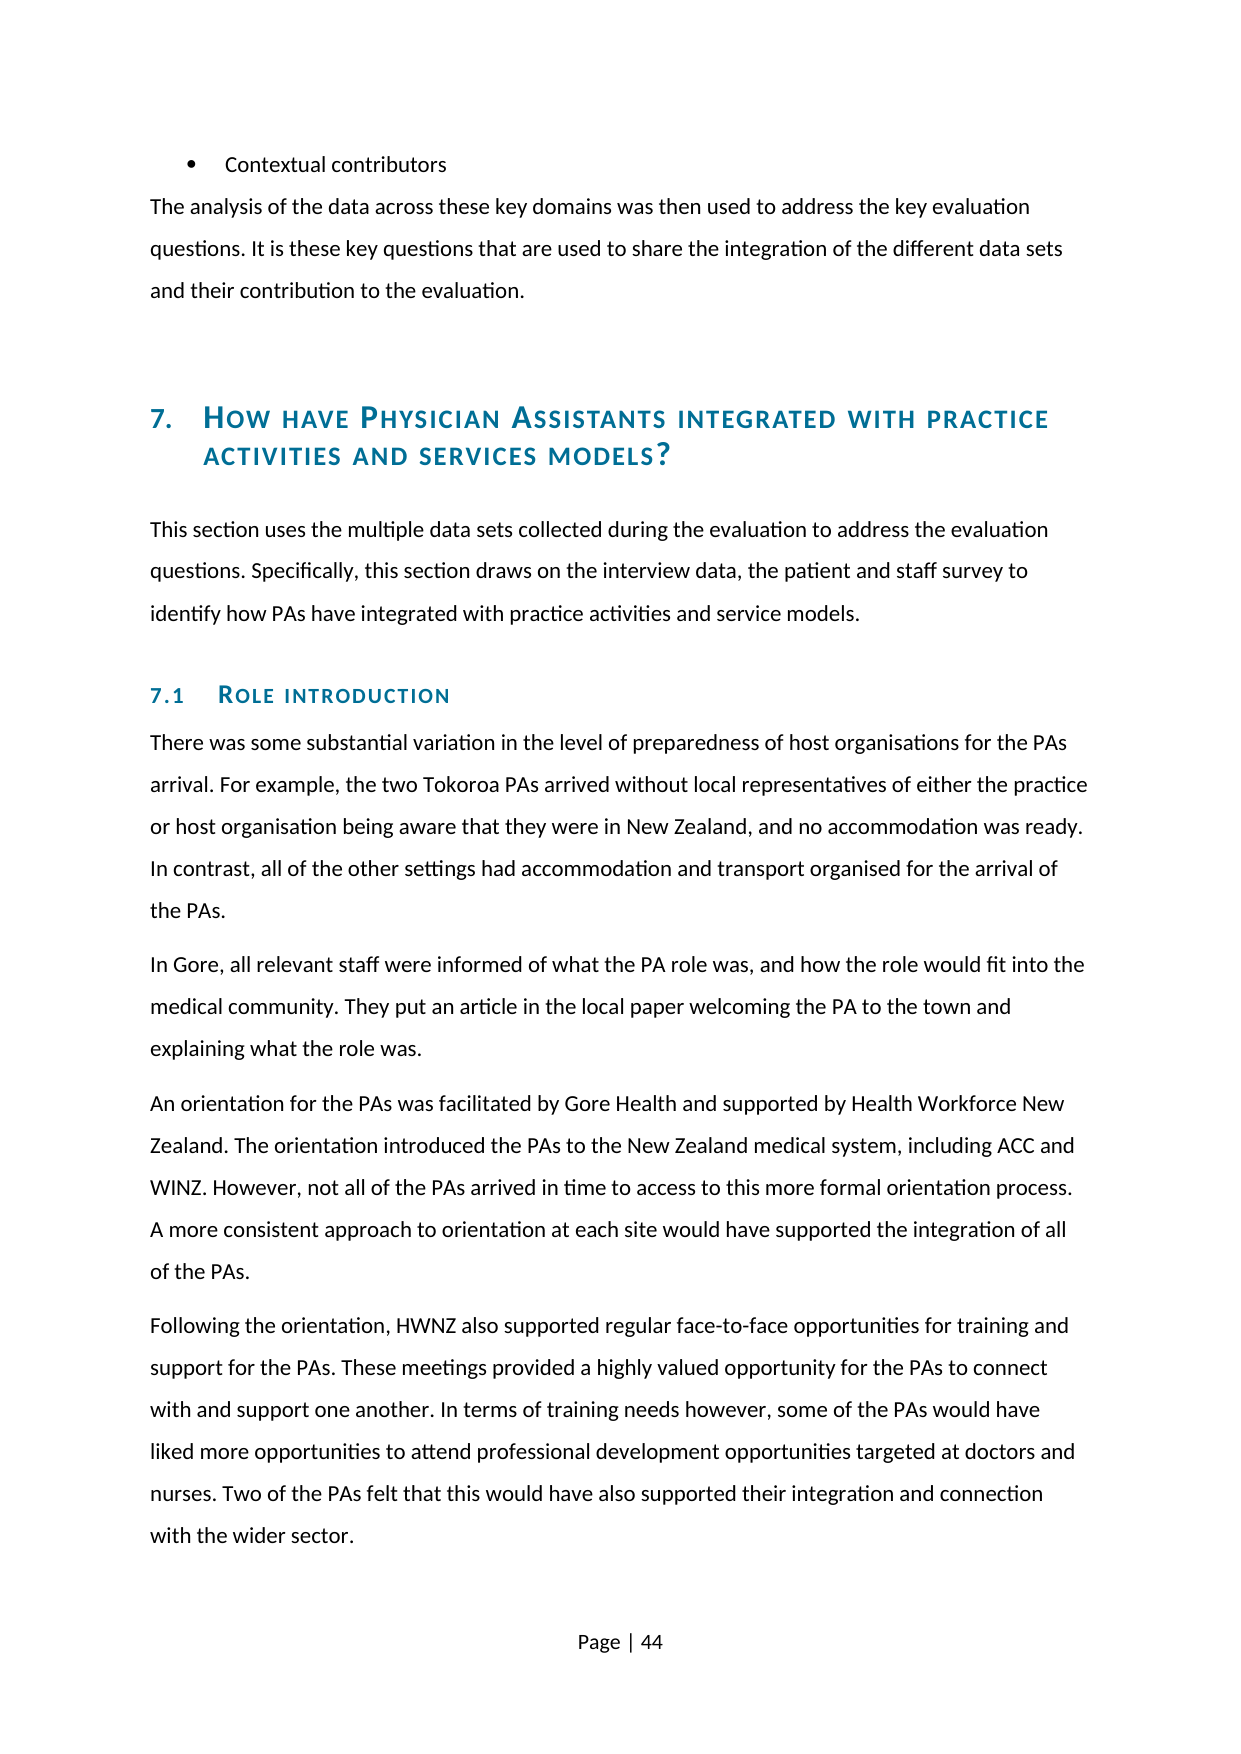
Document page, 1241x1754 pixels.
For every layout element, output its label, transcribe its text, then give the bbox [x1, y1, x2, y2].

subtitle Role introduction [150, 678, 1090, 709]
text Following the orientation, HWNZ also supported regular face-to-face opportunities for training and support for the PAs. These meetings provided a highly valued opportunity for the PAs to connect with and support one another. In terms of training needs however, some of the PAs would have liked more opportunities to attend professional development opportunities targeted at doctors and nurses. Two of the PAs felt that this would have also supported their integration and connection with the wider sector. [150, 1311, 1090, 1549]
text This section uses the multiple data sets collected during the evaluation to address the evaluation questions. Specifically, this section draws on the interview data, the patient and staff survey to identify how PAs have integrated with practice activities and service models. [150, 515, 1090, 627]
subtitle How have Physician Assistants integrated with practice activities and services models? [150, 398, 1090, 473]
text In Gore, all relevant staff were informed of what the PA role was, and how the role would fit into the medical community. They put an article in the local paper welcoming the PA to the town and explaining what the role was. [150, 951, 1090, 1062]
text An orientation for the PAs was facilitated by Gore Health and supported by Health Workforce New Zealand. The orientation introduced the PAs to the New Zealand medical system, including ACC and WINZ. However, not all of the PAs arrived in time to access to this more formal orientation process. A more consistent approach to orientation at each site would have supported the integration of all of the PAs. [150, 1089, 1090, 1285]
text There was some substantial variation in the level of preparedness of host organisations for the PAs arrival. For example, the two Tokoroa PAs arrived without local representatives of either the practice or host organisation being aware that they were in New Zealand, and no accommodation was ready. In contrast, all of the other settings had accommodation and transport organised for the arrival of the PAs. [150, 728, 1090, 924]
list Contextual contributors [187, 150, 1090, 178]
text The analysis of the data across these key domains was then used to address the key evaluation questions. It is these key questions that are used to share the integration of the different data sets and their contribution to the evaluation. [150, 192, 1090, 304]
